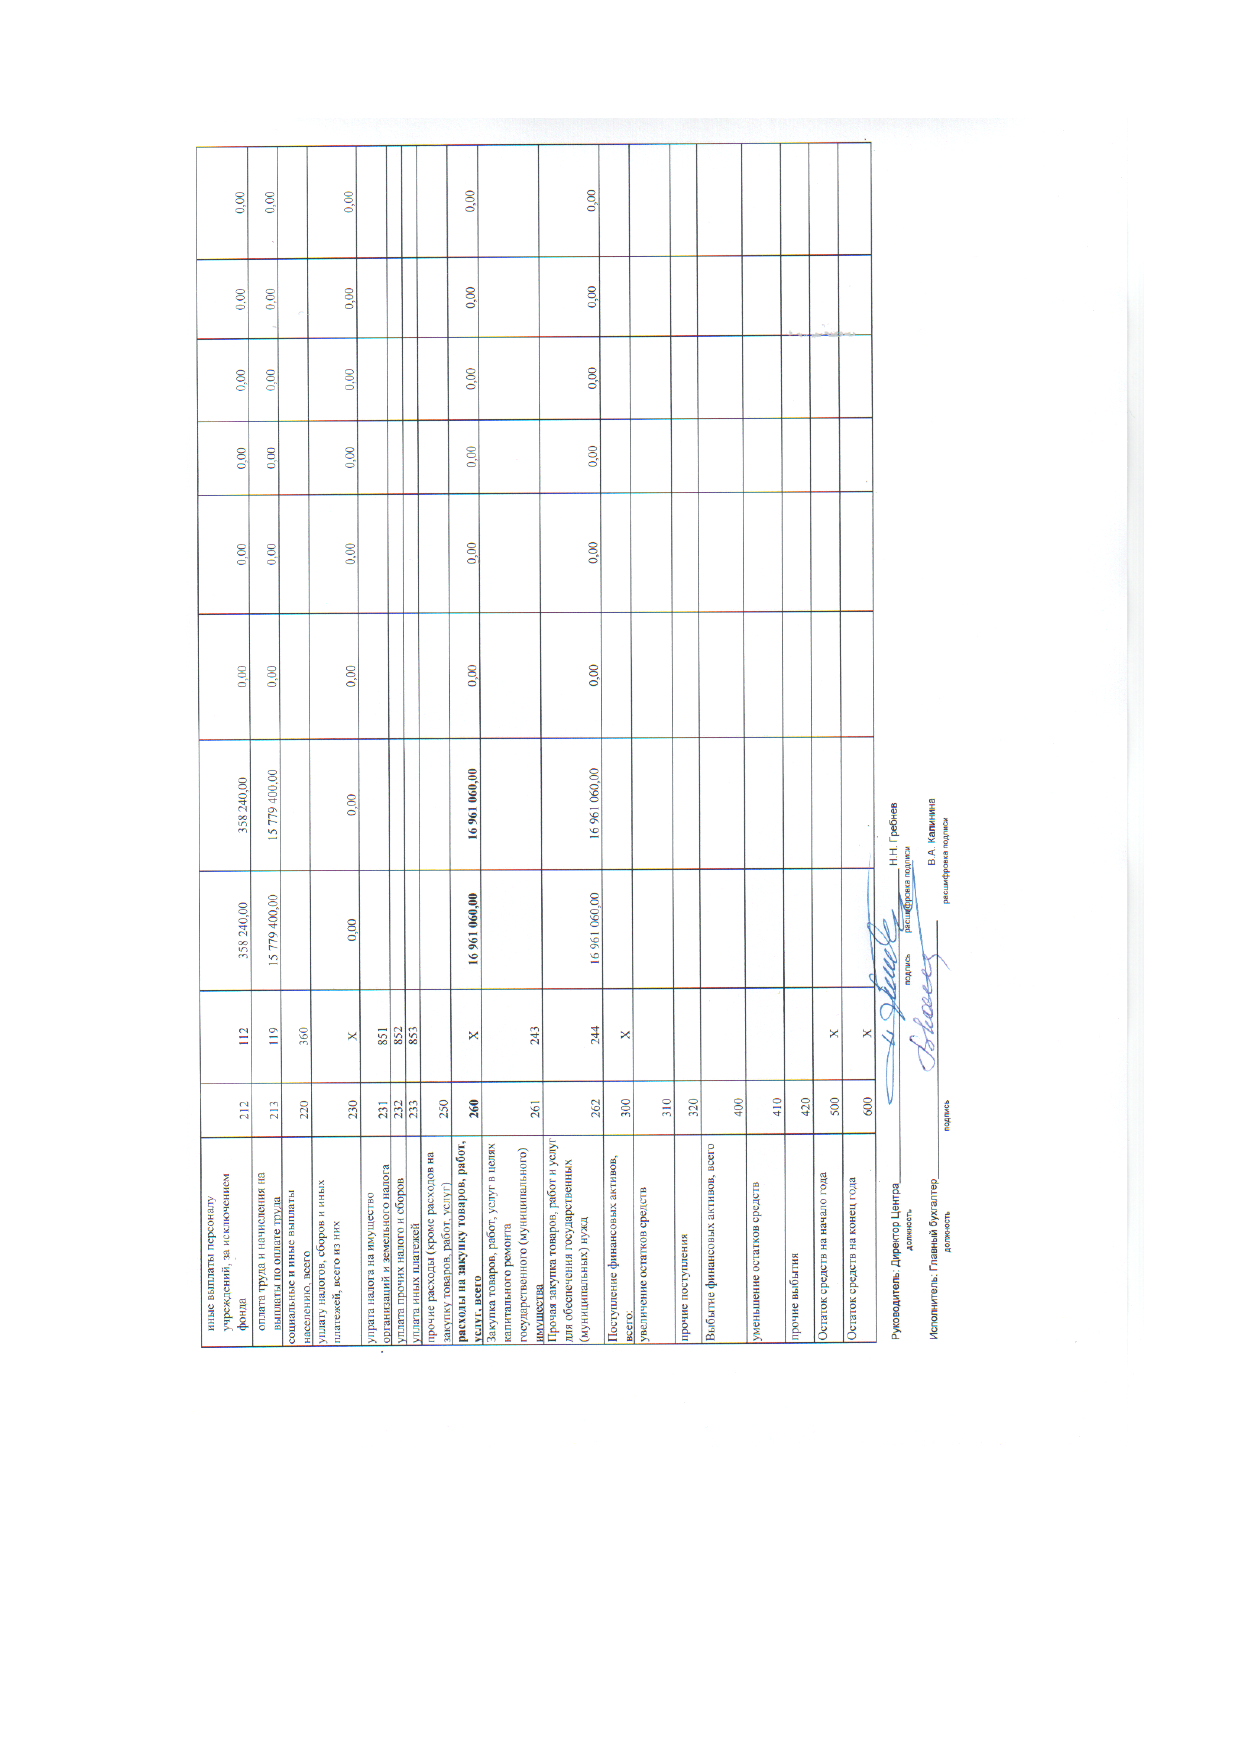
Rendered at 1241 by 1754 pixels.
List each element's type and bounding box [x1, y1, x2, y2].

picture [177, 118, 1152, 1458]
